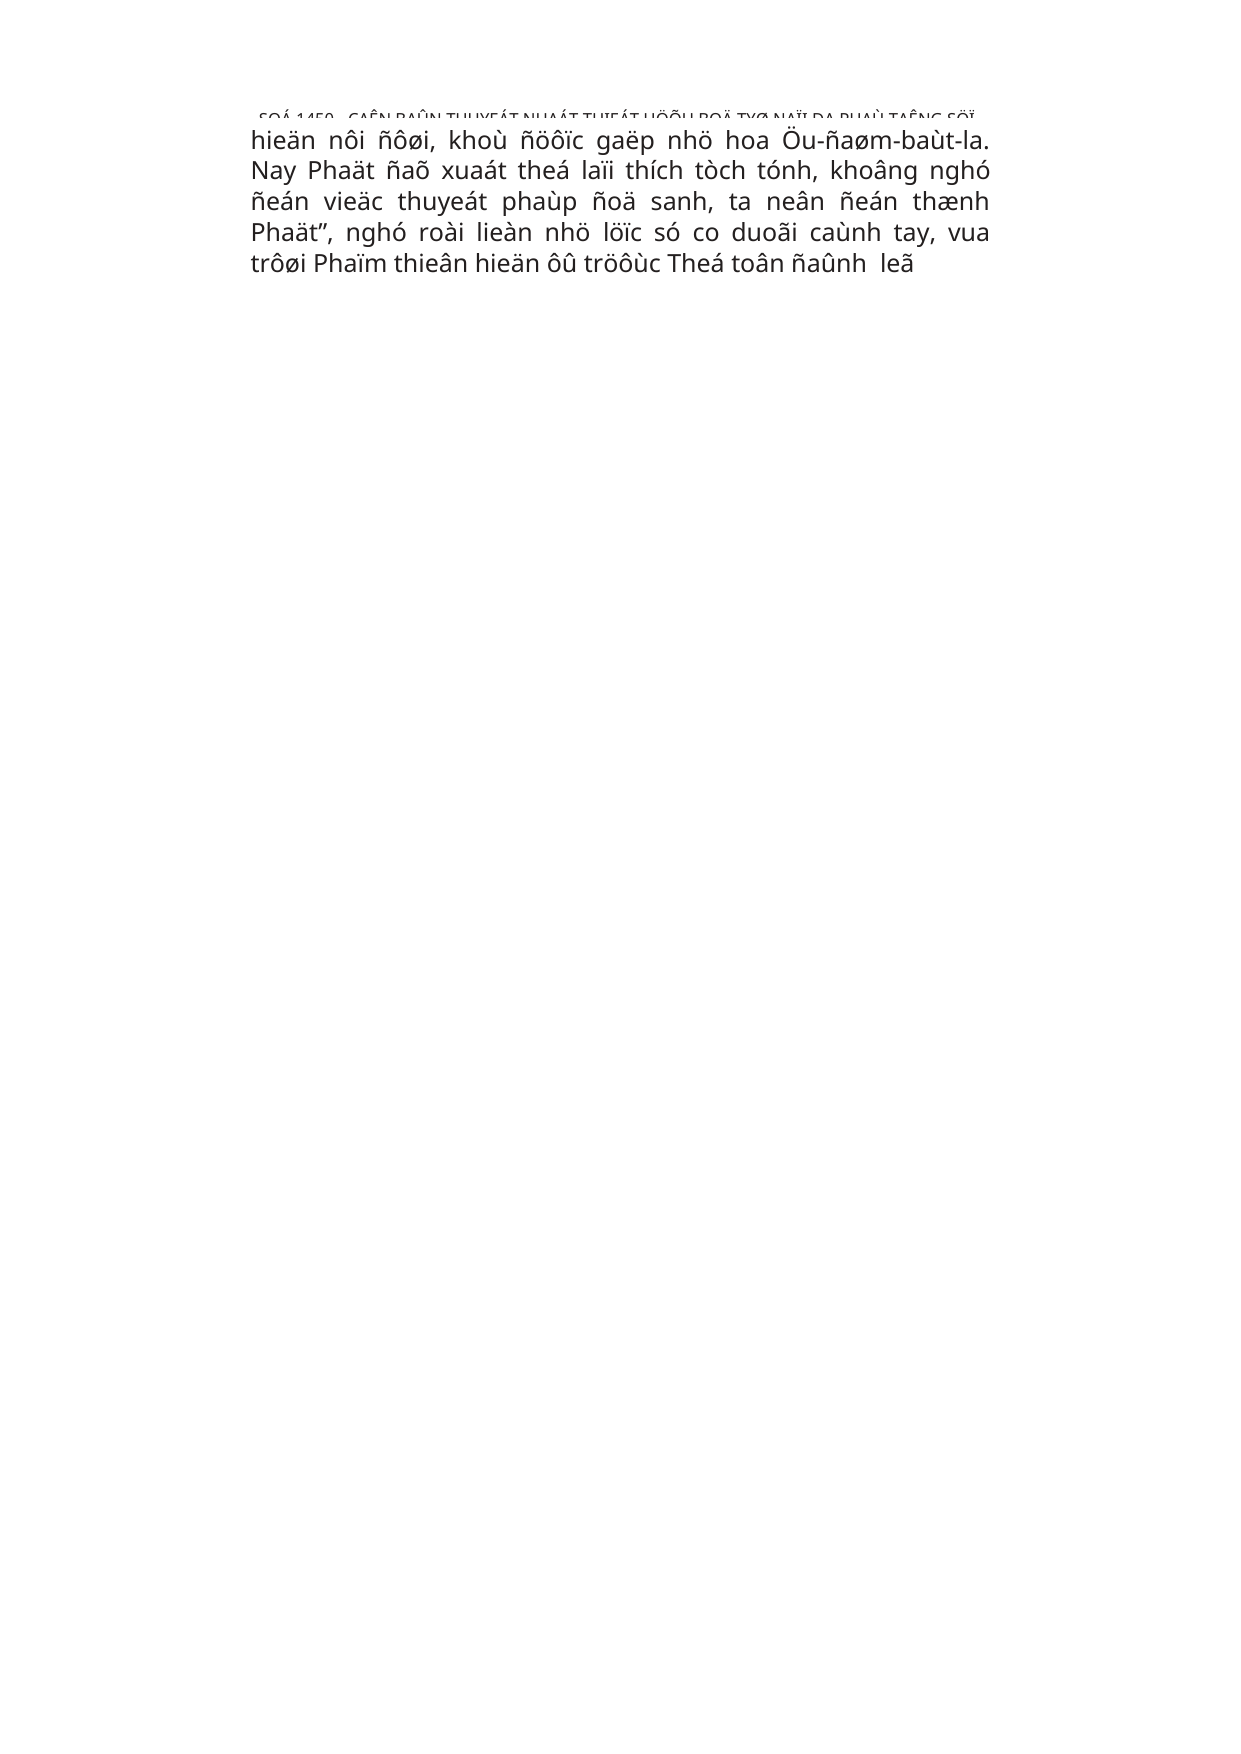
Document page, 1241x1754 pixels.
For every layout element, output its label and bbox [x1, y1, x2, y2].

text [250, 125, 990, 280]
